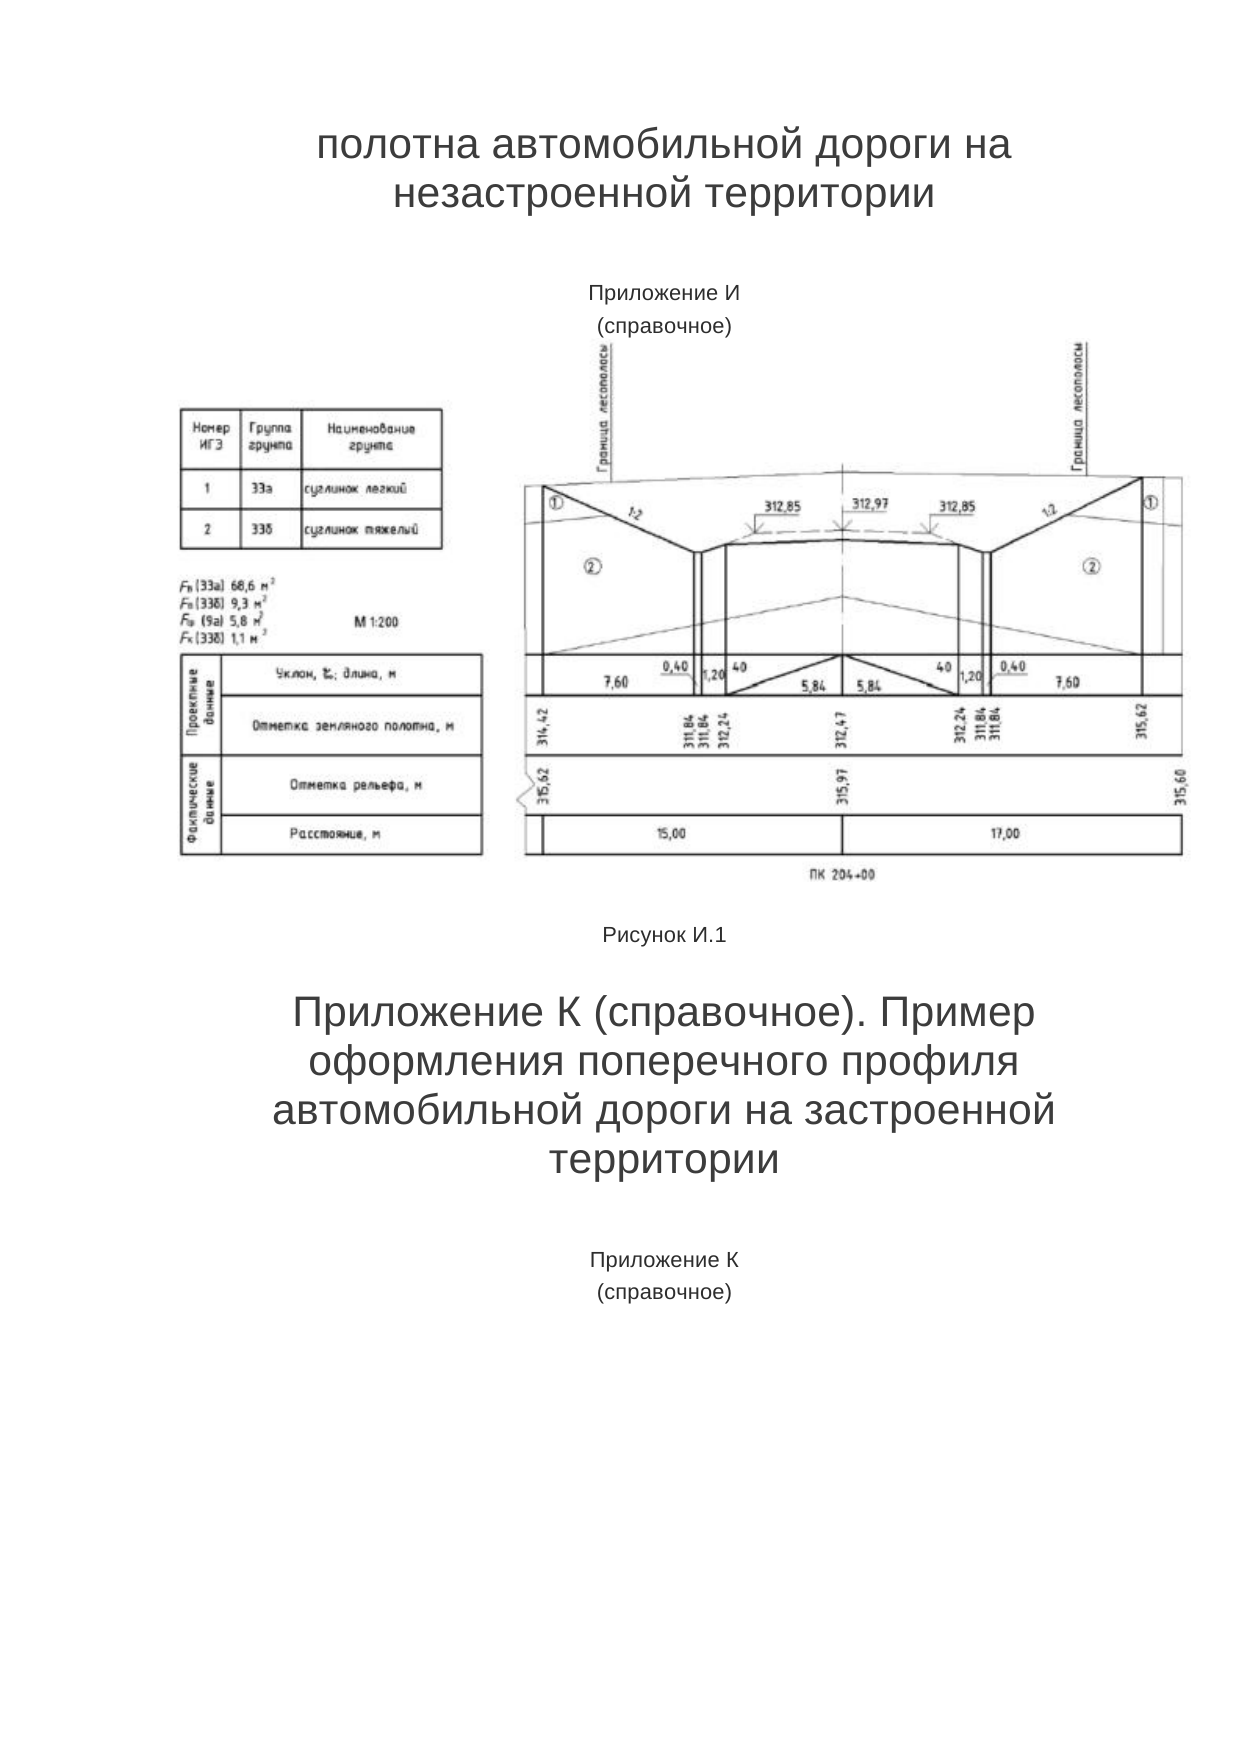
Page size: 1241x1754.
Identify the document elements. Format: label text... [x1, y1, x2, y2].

text Приложение К (справочное) [177, 1206, 1152, 1304]
picture [177, 338, 1193, 882]
text Приложение К (справочное). Пример оформления поперечного профиля автомобильной дороги на застроенной территории [177, 986, 1152, 1183]
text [177, 118, 1152, 216]
text Приложение И (справочное) [177, 240, 1152, 338]
text Рисунок И.1 [177, 882, 1152, 947]
